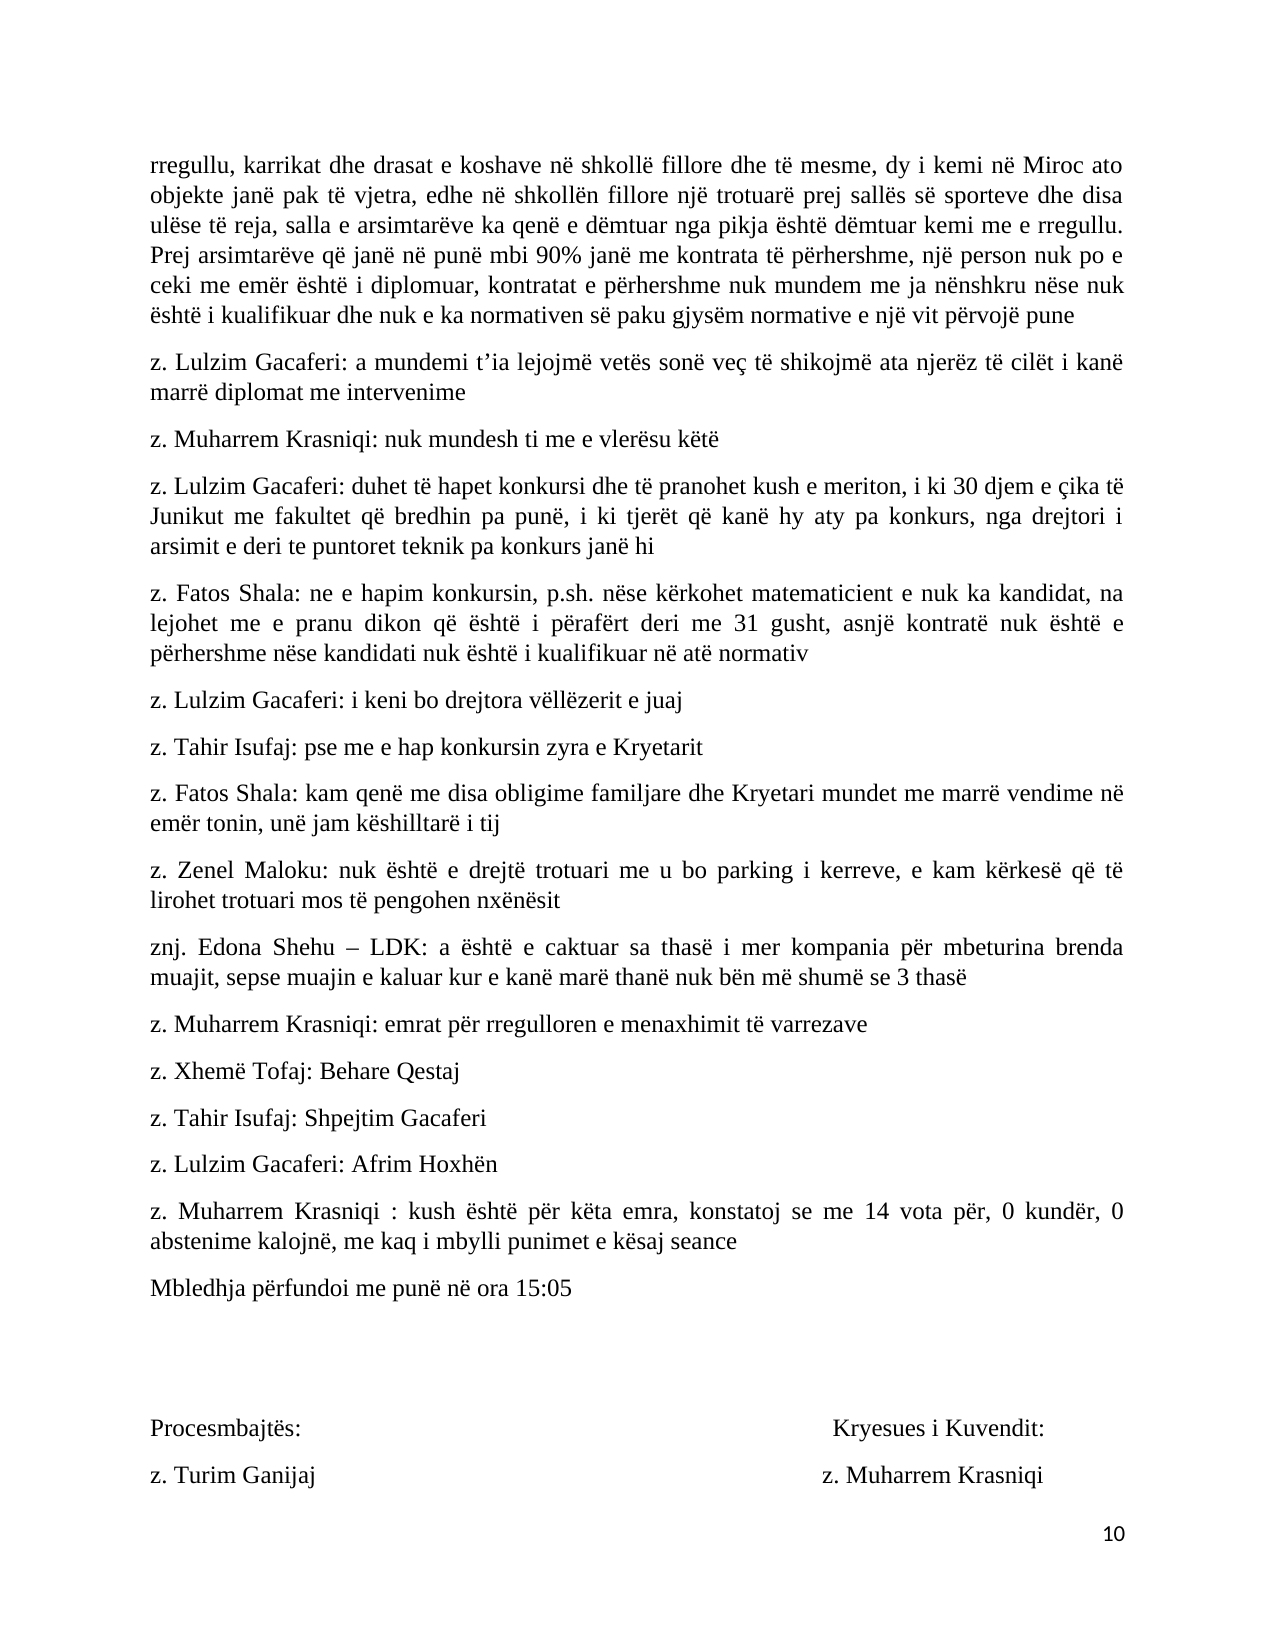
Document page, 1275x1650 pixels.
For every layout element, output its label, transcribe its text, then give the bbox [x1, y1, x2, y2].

text z. Lulzim Gacaferi: Afrim Hoxhën [150, 1149, 1125, 1178]
text z. Muharrem Krasniqi: emrat për rregulloren e menaxhimit të varrezave [150, 1009, 1125, 1038]
text Procesmbajtës: Kryesues i Kuvendit: [150, 1413, 1125, 1442]
text z. Lulzim Gacaferi: a mundemi t’ia lejojmë vetës sonë veç të shikojmë ata njerëz të cilët i kanë marrë diplomat me intervenime [150, 347, 1125, 406]
text z. Turim Ganijaj z. Muharrem Krasniqi [150, 1460, 1125, 1489]
text z. Lulzim Gacaferi: i keni bo drejtora vëllëzerit e juaj [150, 685, 1125, 714]
text z. Fatos Shala: ne e hapim konkursin, p.sh. nëse kërkohet matematicient e nuk ka kandidat, na lejohet me e pranu dikon që është i përafërt deri me 31 gusht, asnjë kontratë nuk është e përhershme nëse kandidati nuk është i kualifikuar në atë normativ [150, 578, 1125, 667]
text z. Zenel Maloku: nuk është e drejtë trotuari me u bo parking i kerreve, e kam kërkesë që të lirohet trotuari mos të pengohen nxënësit [150, 855, 1125, 914]
text z. Xhemë Tofaj: Behare Qestaj [150, 1056, 1125, 1084]
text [150, 150, 1125, 329]
text z. Lulzim Gacaferi: duhet të hapet konkursi dhe të pranohet kush e meriton, i ki 30 djem e çika të Junikut me fakultet që bredhin pa punë, i ki tjerët që kanë hy aty pa konkurs, nga drejtori i arsimit e deri te puntoret teknik pa konkurs janë hi [150, 471, 1125, 560]
text z. Tahir Isufaj: pse me e hap konkursin zyra e Kryetarit [150, 732, 1125, 760]
text Mbledhja përfundoi me punë në ora 15:05 [150, 1273, 1125, 1302]
text z. Tahir Isufaj: Shpejtim Gacaferi [150, 1103, 1125, 1131]
text z. Muharrem Krasniqi : kush është për këta emra, konstatoj se me 14 vota për, 0 kundër, 0 abstenime kalojnë, me kaq i mbylli punimet e kësaj seance [150, 1196, 1125, 1255]
text znj. Edona Shehu – LDK: a është e caktuar sa thasë i mer kompania për mbeturina brenda muajit, sepse muajin e kaluar kur e kanë marë thanë nuk bën më shumë se 3 thasë [150, 932, 1125, 991]
text z. Muharrem Krasniqi: nuk mundesh ti me e vlerësu këtë [150, 424, 1125, 453]
text z. Fatos Shala: kam qenë me disa obligime familjare dhe Kryetari mundet me marrë vendime në emër tonin, unë jam këshilltarë i tij [150, 778, 1125, 837]
